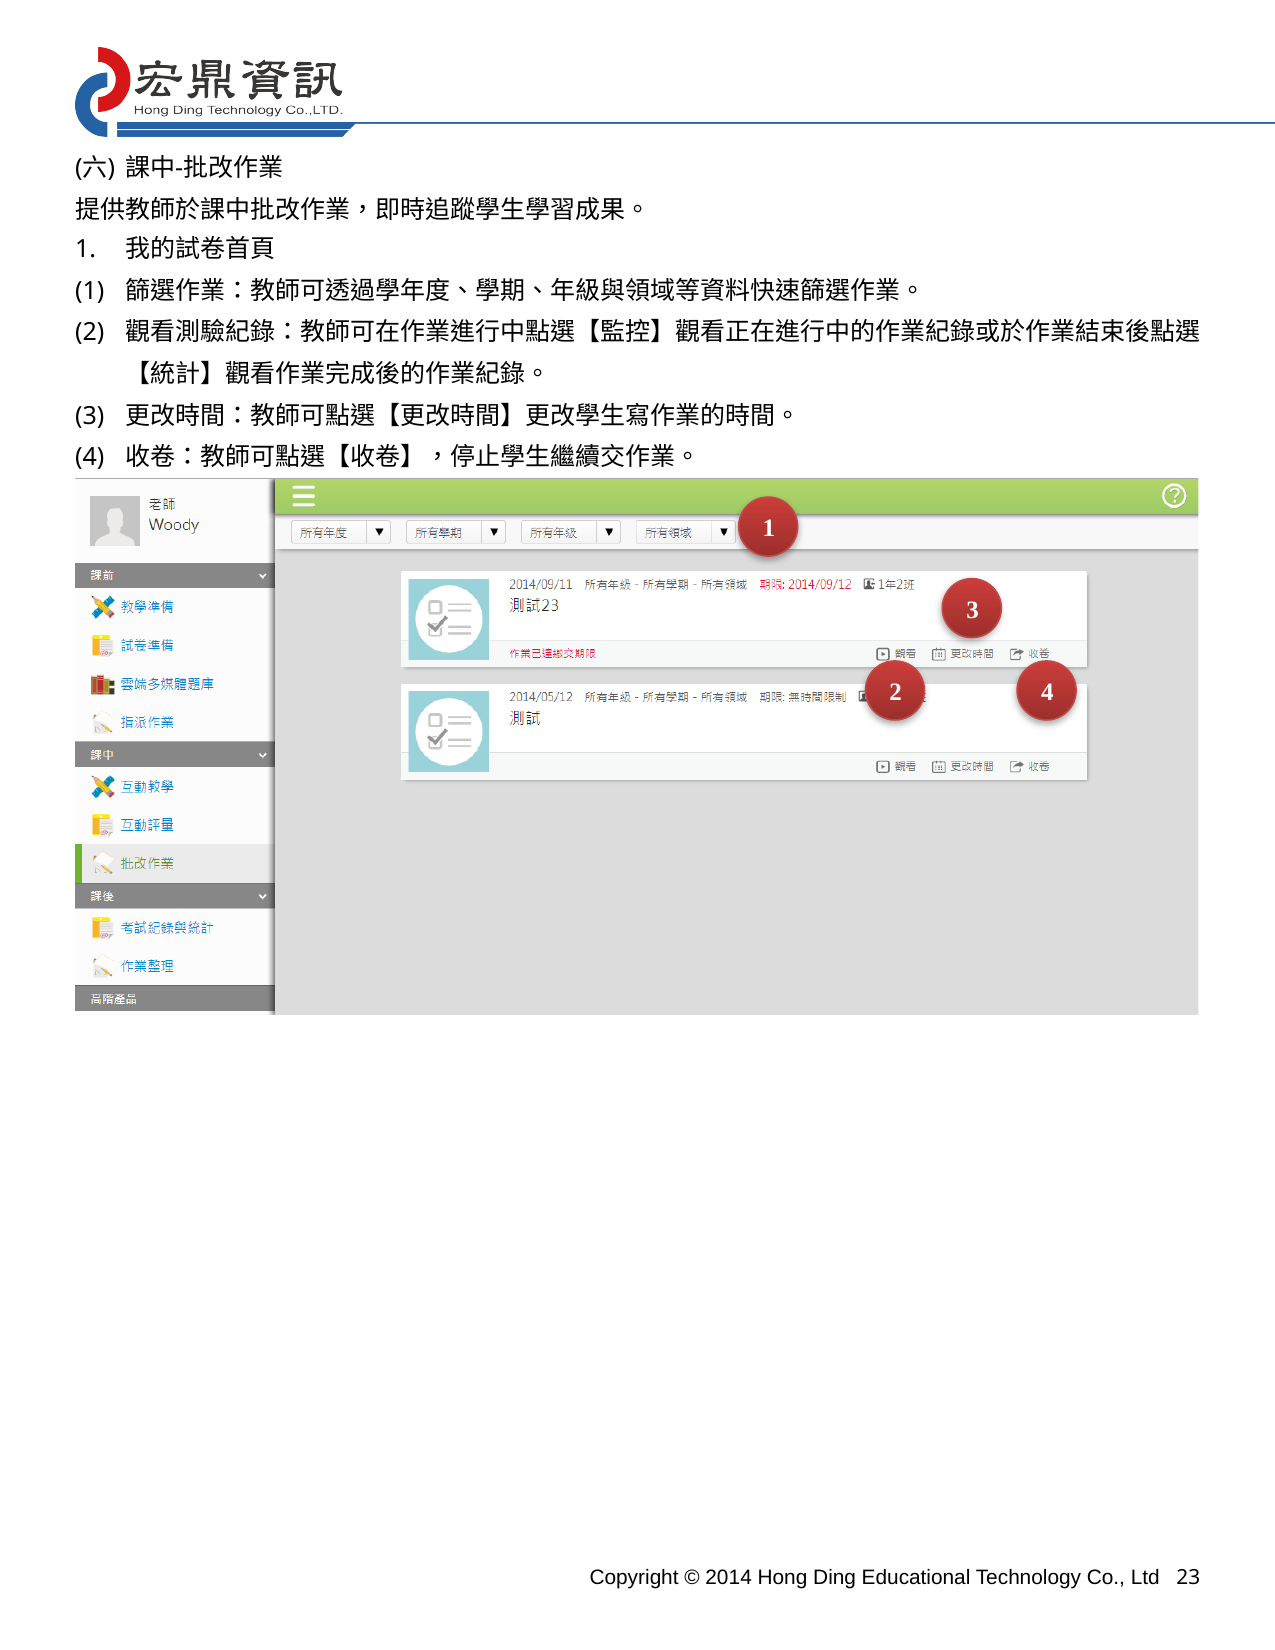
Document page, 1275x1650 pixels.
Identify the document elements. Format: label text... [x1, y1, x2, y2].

picture [75, 47, 1275, 137]
list 篩選作業：教師可透過學年度、學期、年級與領域等資料快速篩選作業。 [75, 270, 1200, 306]
list 更改時間：教師可點選【更改時間】更改學生寫作業的時間。 [75, 395, 1200, 431]
list 我的試卷首頁 [75, 231, 1200, 265]
picture [75, 478, 1199, 1015]
list 收卷：教師可點選【收卷】，停止學生繼續交作業。 [75, 437, 1200, 473]
list 觀看測驗紀錄：教師可在作業進行中點選【監控】觀看正在進行中的作業紀錄或於作業結束後點選【統計】觀看作業完成後的作業紀錄。 [75, 312, 1200, 390]
text 提供教師於課中批改作業，即時追蹤學生學習成果。 [75, 189, 1200, 226]
list 課中-批改作業 [75, 148, 1200, 184]
